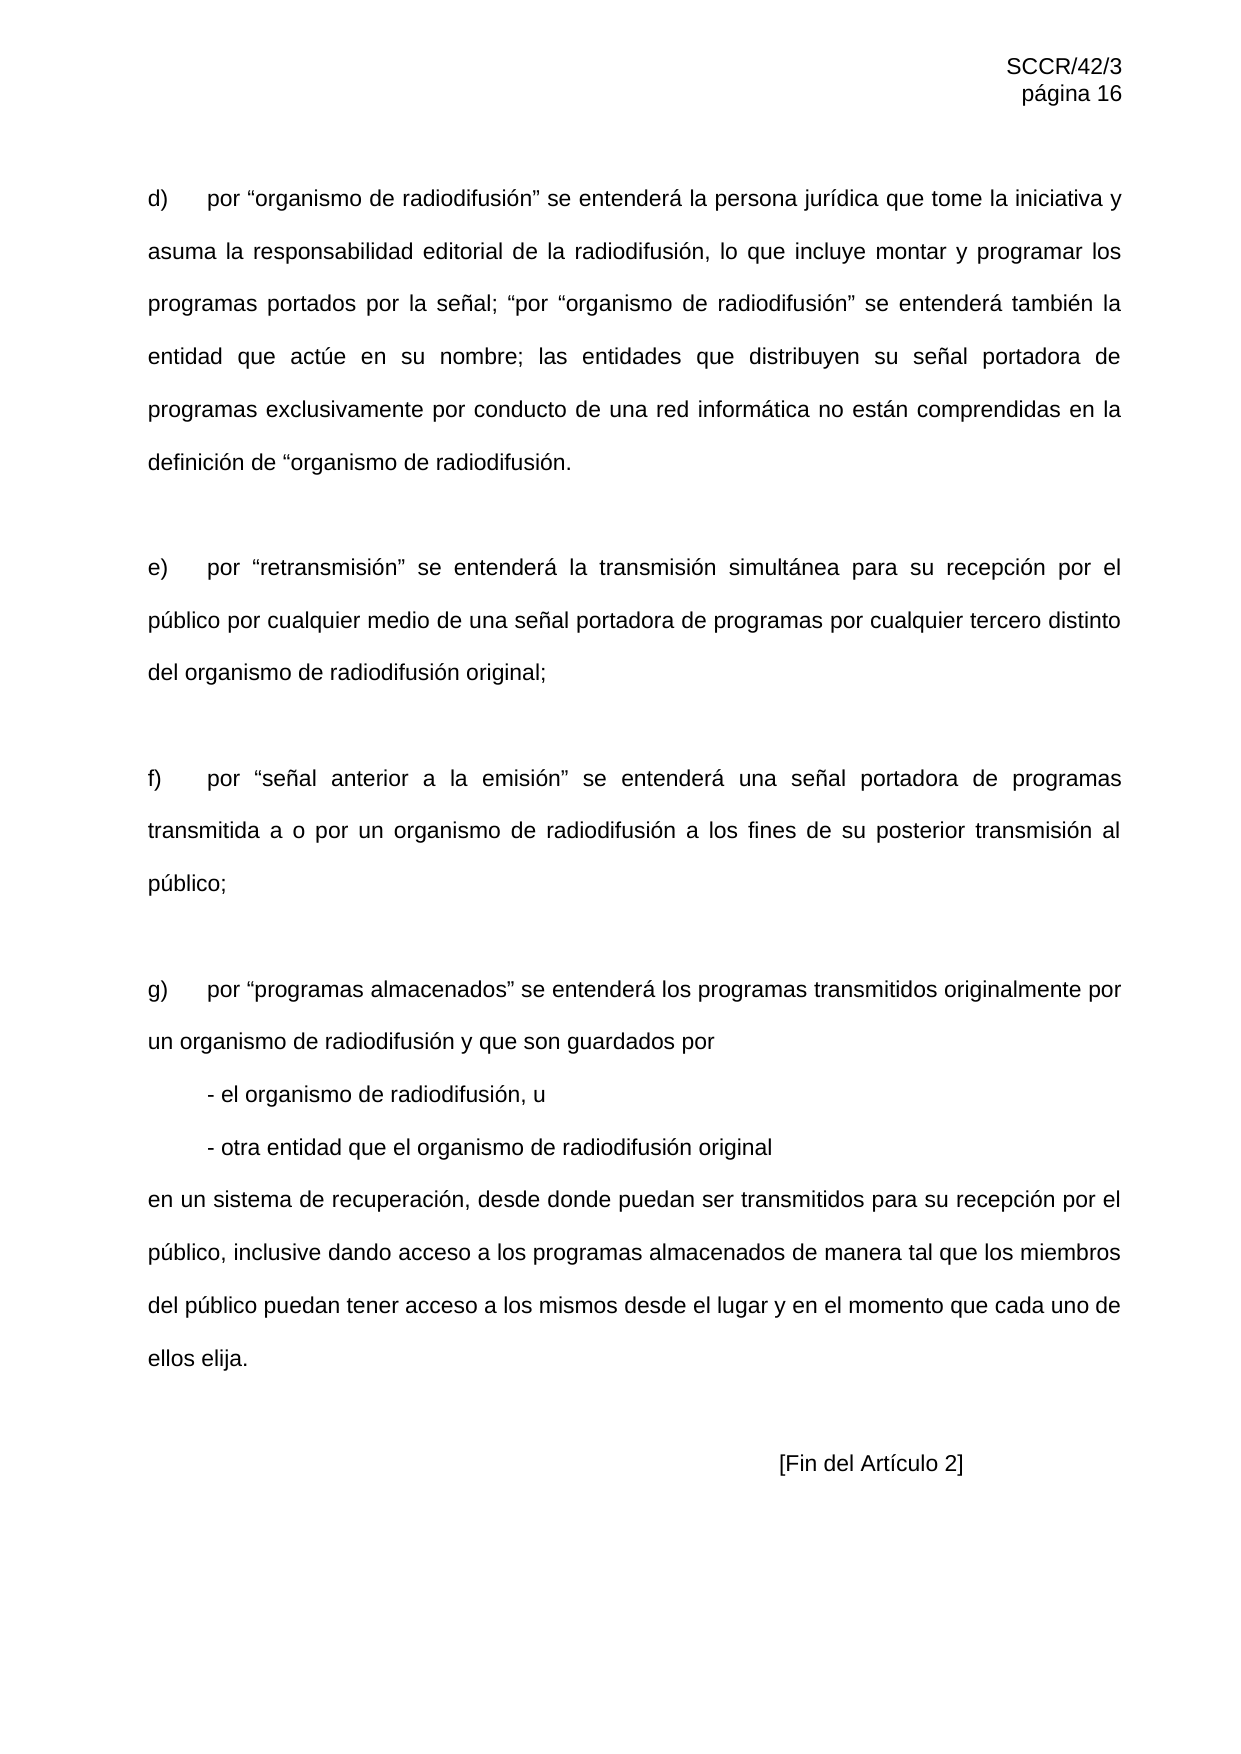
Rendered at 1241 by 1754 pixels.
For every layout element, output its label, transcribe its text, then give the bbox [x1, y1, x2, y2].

text d) por “organismo de radiodifusión” se entenderá la persona jurídica que tome la iniciativa y asuma la responsabilidad editorial de la radiodifusión, lo que incluye montar y programar los programas portados por la señal; “por “organismo de radiodifusión” se entenderá también la entidad que actúe en su nombre; las entidades que distribuyen su señal portadora de programas exclusivamente por conducto de una red informática no están comprendidas en la definición de “organismo de radiodifusión. [148, 185, 1122, 475]
text e) por “retransmisión” se entenderá la transmisión simultánea para su recepción por el público por cualquier medio de una señal portadora de programas por cualquier tercero distinto del organismo de radiodifusión original; [148, 554, 1122, 686]
text [Fin del Artículo 2] [620, 1450, 1122, 1476]
text - otra entidad que el organismo de radiodifusión original [207, 1134, 1122, 1160]
text en un sistema de recuperación, desde donde puedan ser transmitidos para su recepción por el público, inclusive dando acceso a los programas almacenados de manera tal que los miembros del público puedan tener acceso a los mismos desde el lugar y en el momento que cada uno de ellos elija. [148, 1186, 1122, 1371]
text - el organismo de radiodifusión, u [207, 1081, 1122, 1107]
text g) por “programas almacenados” se entenderá los programas transmitidos originalmente por un organismo de radiodifusión y que son guardados por [148, 976, 1122, 1054]
text f) por “señal anterior a la emisión” se entenderá una señal portadora de programas transmitida a o por un organismo de radiodifusión a los fines de su posterior transmisión al público; [148, 765, 1122, 896]
